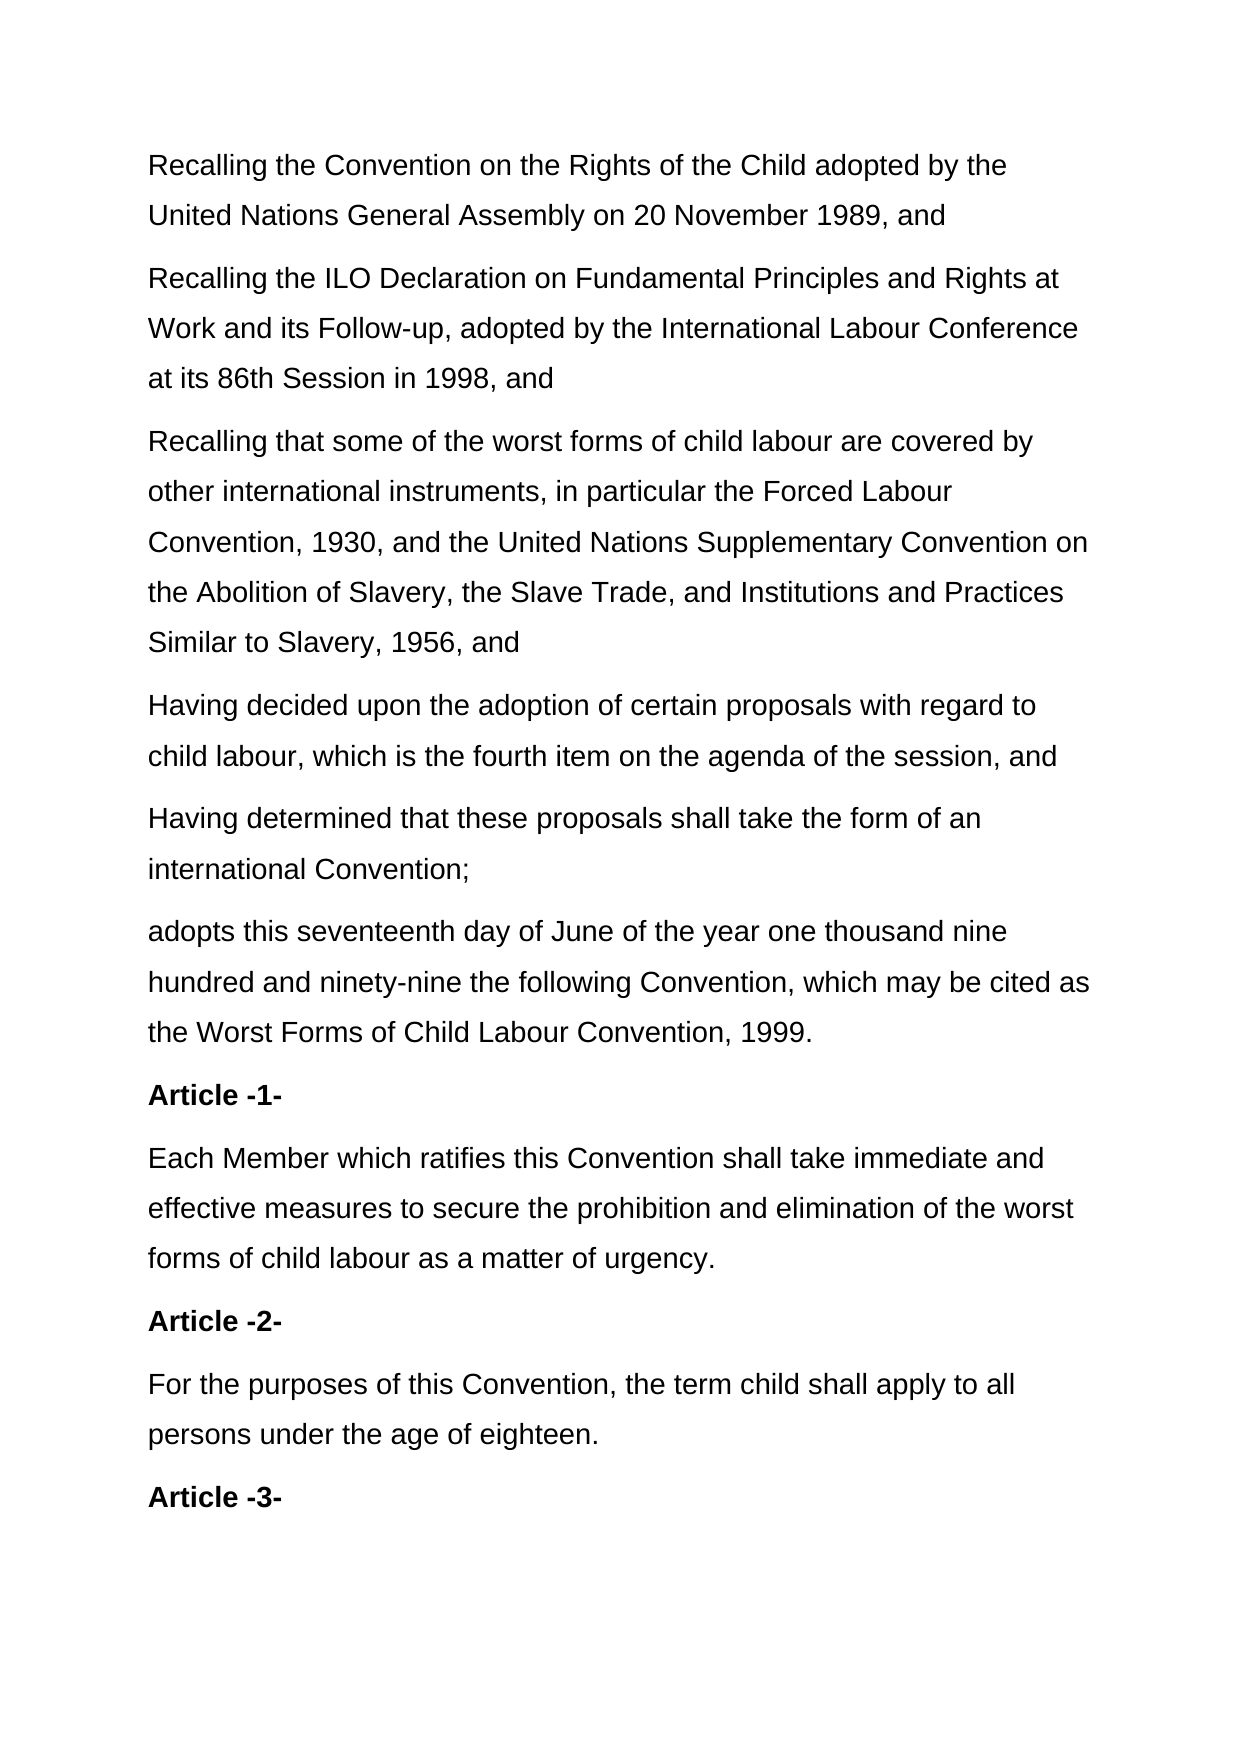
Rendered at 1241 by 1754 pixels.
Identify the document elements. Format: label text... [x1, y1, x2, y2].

text Article -1- [148, 1078, 1093, 1111]
text Article -3- [148, 1480, 1093, 1514]
text For the purposes of this Convention, the term child shall apply to all persons under the age of eighteen. [148, 1367, 1093, 1451]
text Having determined that these proposals shall take the form of an international Convention; [148, 801, 1093, 885]
text Recalling that some of the worst forms of child labour are covered by other international instruments, in particular the Forced Labour Convention, 1930, and the United Nations Supplementary Convention on the Abolition of Slavery, the Slave Trade, and Institutions and Practices Similar to Slavery, 1956, and [148, 424, 1093, 659]
text adopts this seventeenth day of June of the year one thousand nine hundred and ninety-nine the following Convention, which may be cited as the Worst Forms of Child Labour Convention, 1999. [148, 914, 1093, 1049]
text Recalling the Convention on the Rights of the Child adopted by the United Nations General Assembly on 20 November 1989, and [148, 148, 1093, 231]
text Each Member which ratifies this Convention shall take immediate and effective measures to secure the prohibition and elimination of the worst forms of child labour as a matter of urgency. [148, 1141, 1093, 1275]
text Article -2- [148, 1304, 1093, 1338]
text Recalling the ILO Declaration on Fundamental Principles and Rights at Work and its Follow-up, adopted by the International Labour Conference at its 86th Session in 1998, and [148, 261, 1093, 395]
text Having decided upon the adoption of certain proposals with regard to child labour, which is the fourth item on the agenda of the session, and [148, 688, 1093, 772]
